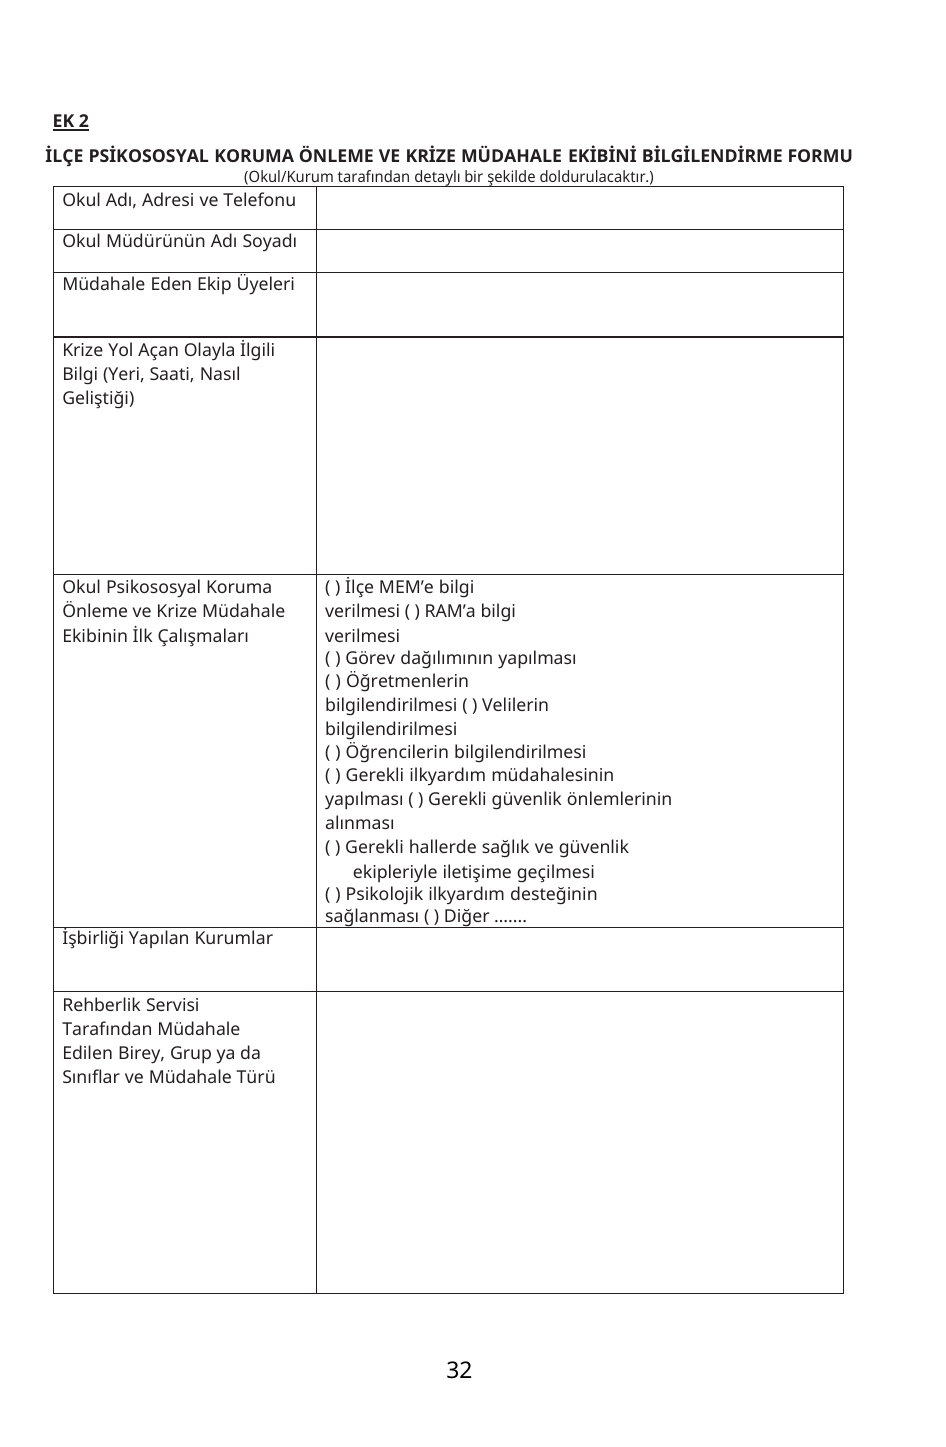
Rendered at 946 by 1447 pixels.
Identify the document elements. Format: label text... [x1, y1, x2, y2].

table_cell Okul Psikososyal Koruma Önleme ve Krize Müdahale Ekibinin İlk Çalışmaları [54, 575, 316, 927]
table_cell [317, 230, 843, 272]
table_cell [317, 928, 843, 991]
table_cell [317, 992, 843, 1293]
text (Okul/Kurum tarafından detaylı bir şekilde doldurulacaktır.) [199, 168, 698, 186]
text EK 2 [52, 109, 906, 133]
table_cell Rehberlik Servisi Tarafından Müdahale Edilen Birey, Grup ya da Sınıflar ve Müdahale Türü [54, 992, 316, 1293]
table_cell [317, 273, 843, 336]
table_cell İşbirliği Yapılan Kurumlar [54, 928, 316, 991]
table_header [317, 187, 843, 229]
text İLÇE PSİKOSOSYAL KORUMA ÖNLEME VE KRİZE MÜDAHALE EKİBİNİ BİLGİLENDİRME FORMU [42, 144, 856, 168]
table_cell Müdahale Eden Ekip Üyeleri [54, 273, 316, 336]
table_cell ( ) İlçe MEM’e bilgi verilmesi ( ) RAM’a bilgi verilmesi ( ) Görev dağılımının yapılması ( ) Öğretmenlerin bilgilendirilmesi ( ) Velilerin bilgilendirilmesi ( ) Öğrencilerin bilgilendirilmesi ( ) Gerekli ilkyardım müdahalesinin yapılması ( ) Gerekli güvenlik önlemlerinin alınması ( ) Gerekli hallerde sağlık ve güvenlik ekipleriyle iletişime geçilmesi ( ) Psikolojik ilkyardım desteğinin sağlanması ( ) Diğer ….... [317, 575, 843, 927]
table_cell [317, 338, 843, 574]
table_cell Krize Yol Açan Olayla İlgili Bilgi (Yeri, Saati, Nasıl Geliştiği) [54, 338, 316, 574]
table_header Okul Adı, Adresi ve Telefonu [54, 187, 316, 229]
table_cell Okul Müdürünün Adı Soyadı [54, 230, 316, 272]
